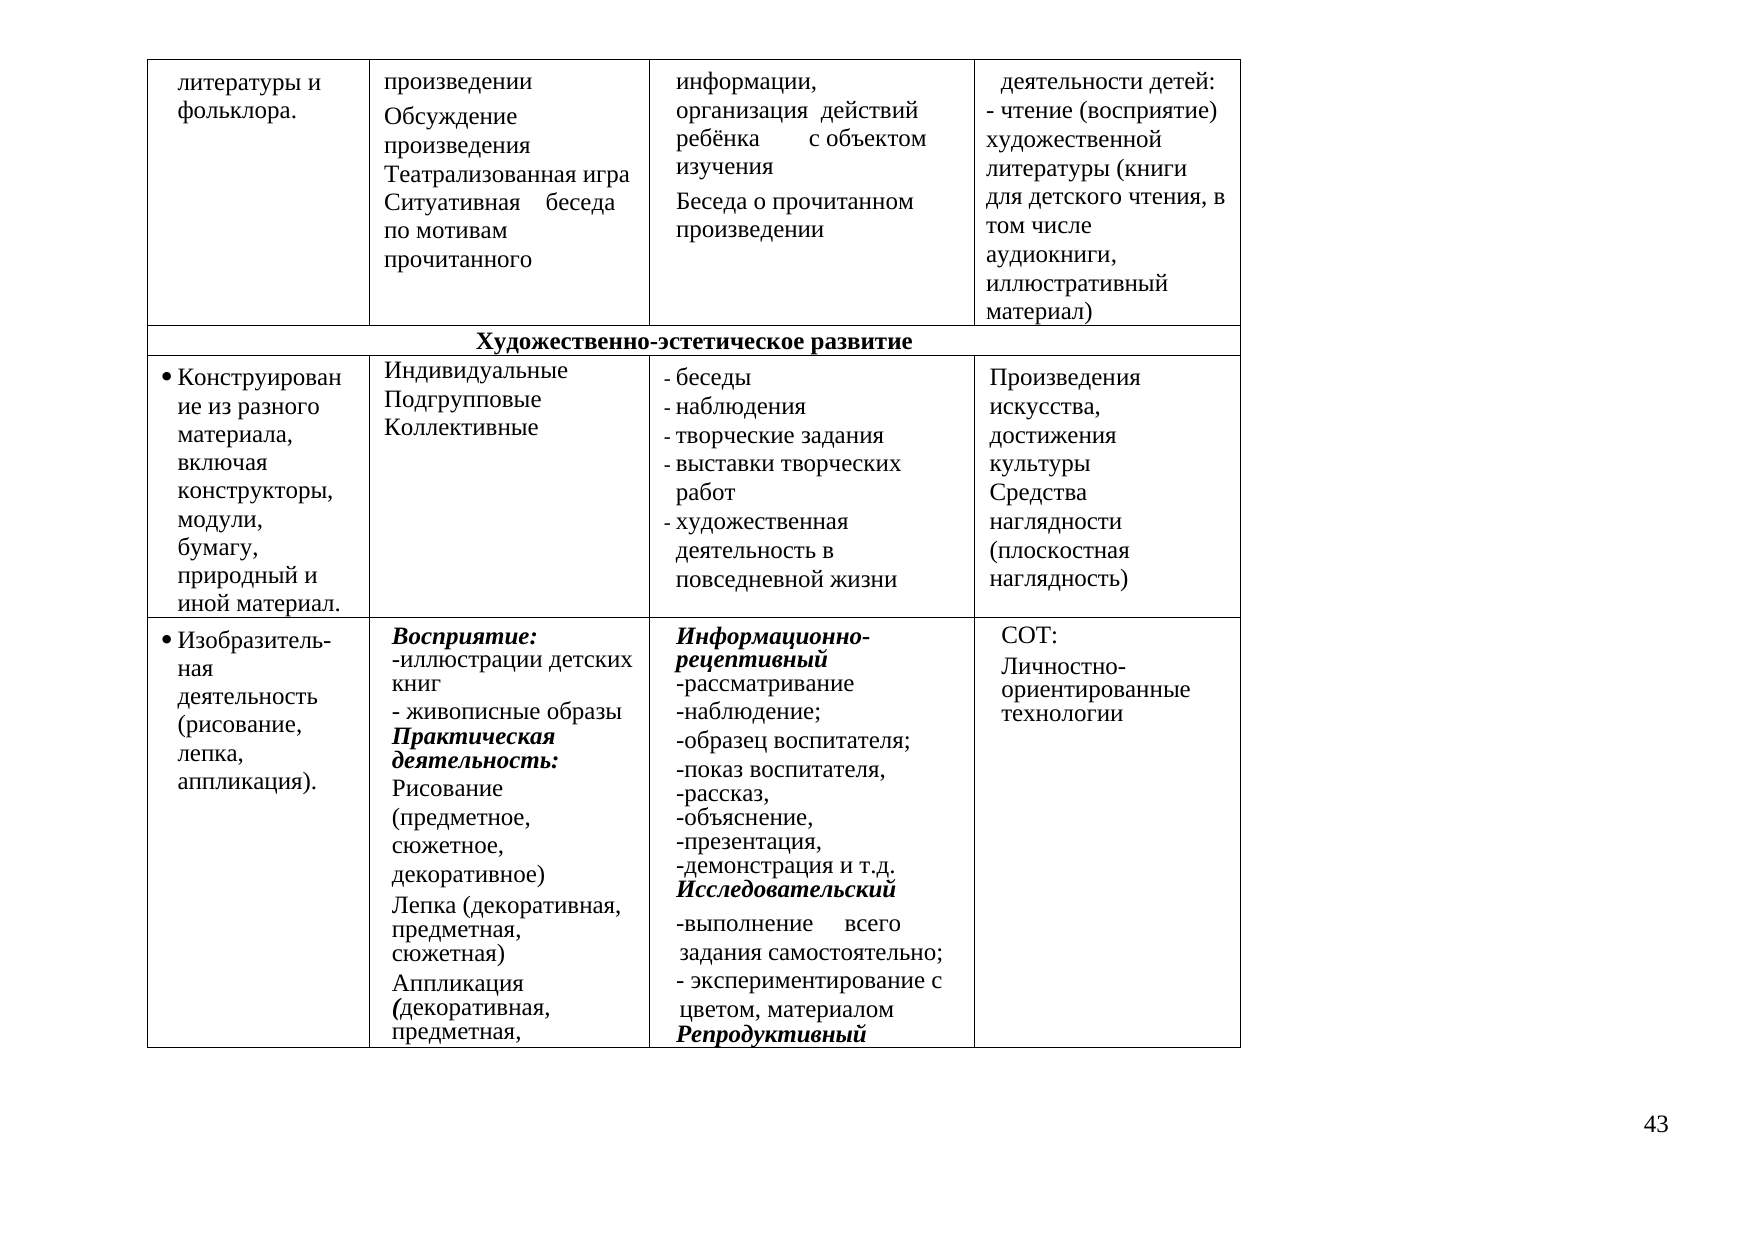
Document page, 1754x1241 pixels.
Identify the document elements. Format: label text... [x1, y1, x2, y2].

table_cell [650, 618, 974, 1047]
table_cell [370, 618, 649, 1047]
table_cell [370, 60, 649, 325]
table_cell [148, 618, 369, 1047]
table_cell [975, 618, 1240, 1047]
table_cell беседы наблюдения творческие задания выставки творческих работ художественная деятельность в повседневной жизни [650, 356, 974, 617]
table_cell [148, 60, 369, 325]
table_cell Индивидуальные Подгрупповые Коллективные [370, 356, 649, 617]
table_cell Произведения искусства, достижения культуры Средства наглядности (плоскостная наглядность) [975, 356, 1240, 617]
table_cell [650, 60, 974, 325]
table_cell Конструирование из разного материала, включая конструкторы, модули, бумагу, природный и иной материал. [148, 356, 369, 617]
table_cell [975, 60, 1240, 325]
table_cell Художественно-эстетическое развитие [148, 326, 1240, 355]
